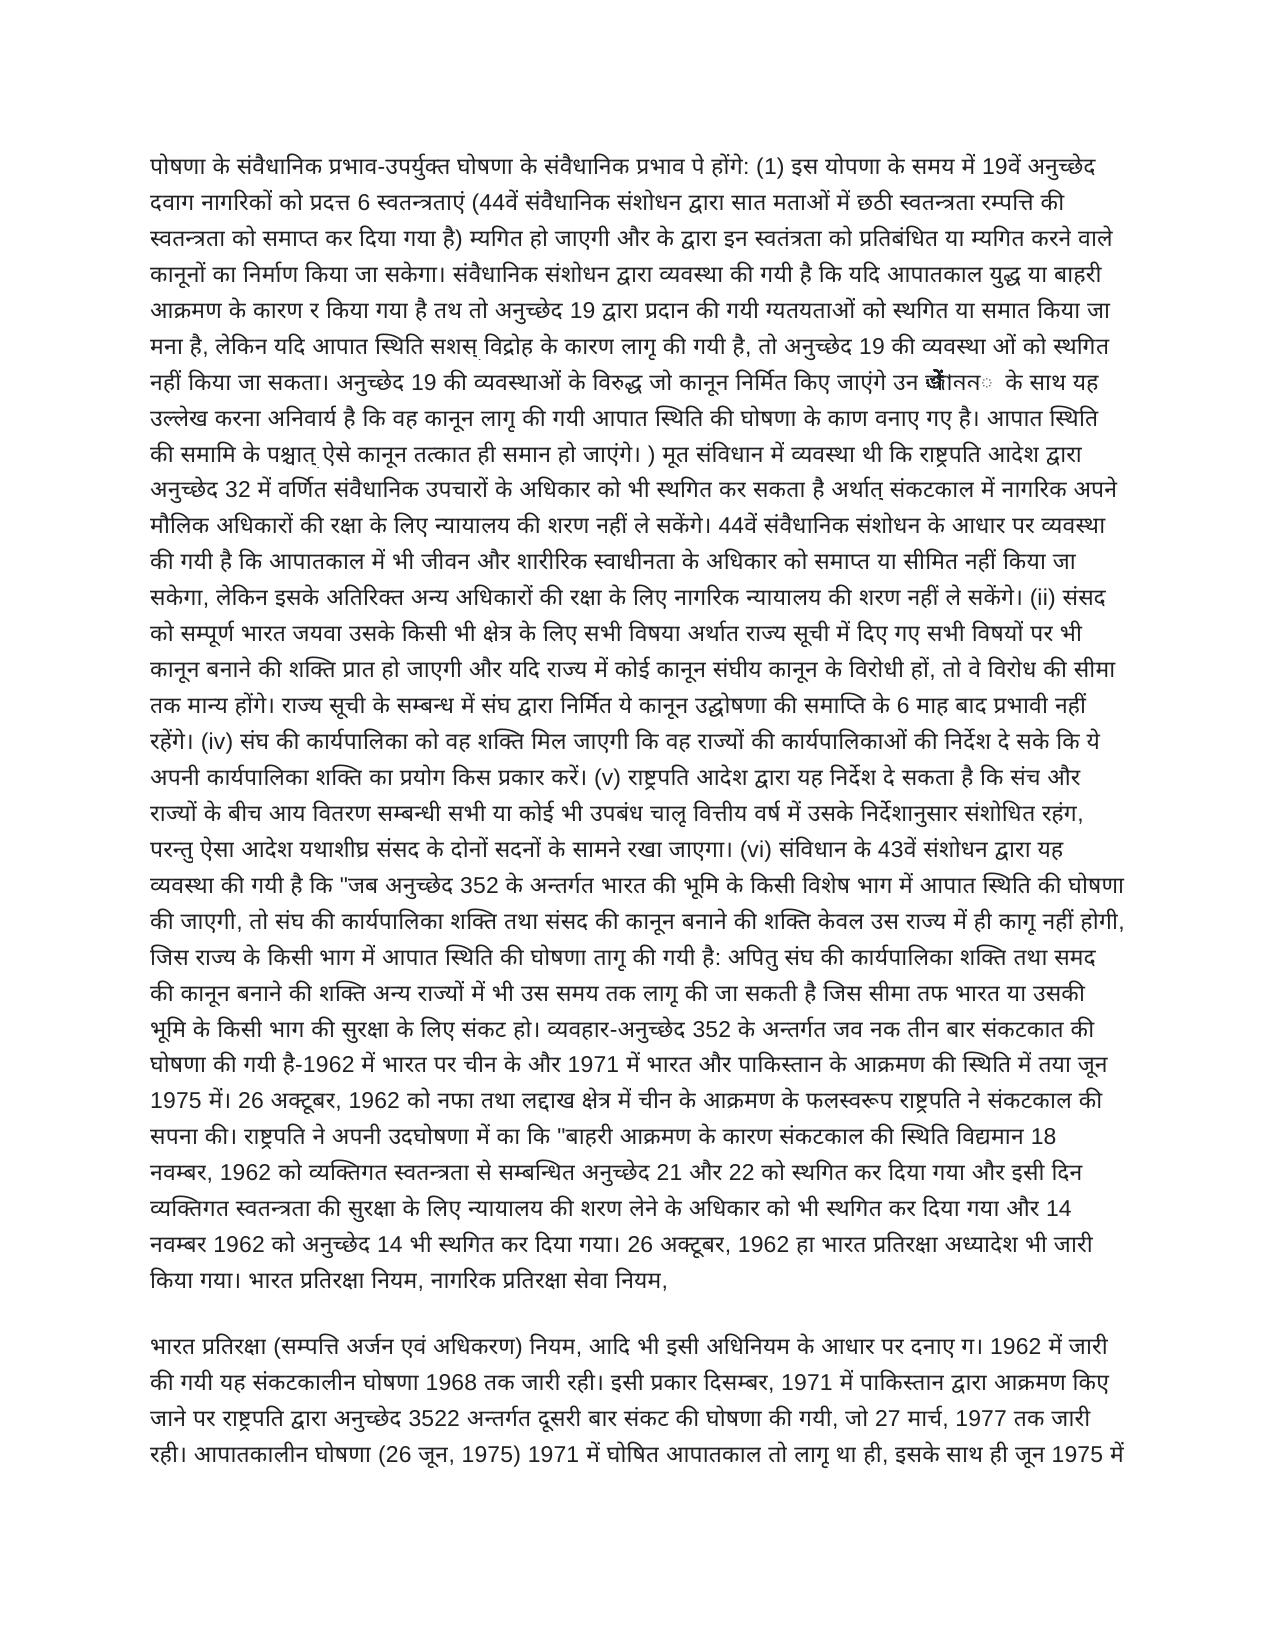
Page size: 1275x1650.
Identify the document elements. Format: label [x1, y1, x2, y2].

text [150, 150, 1125, 1469]
